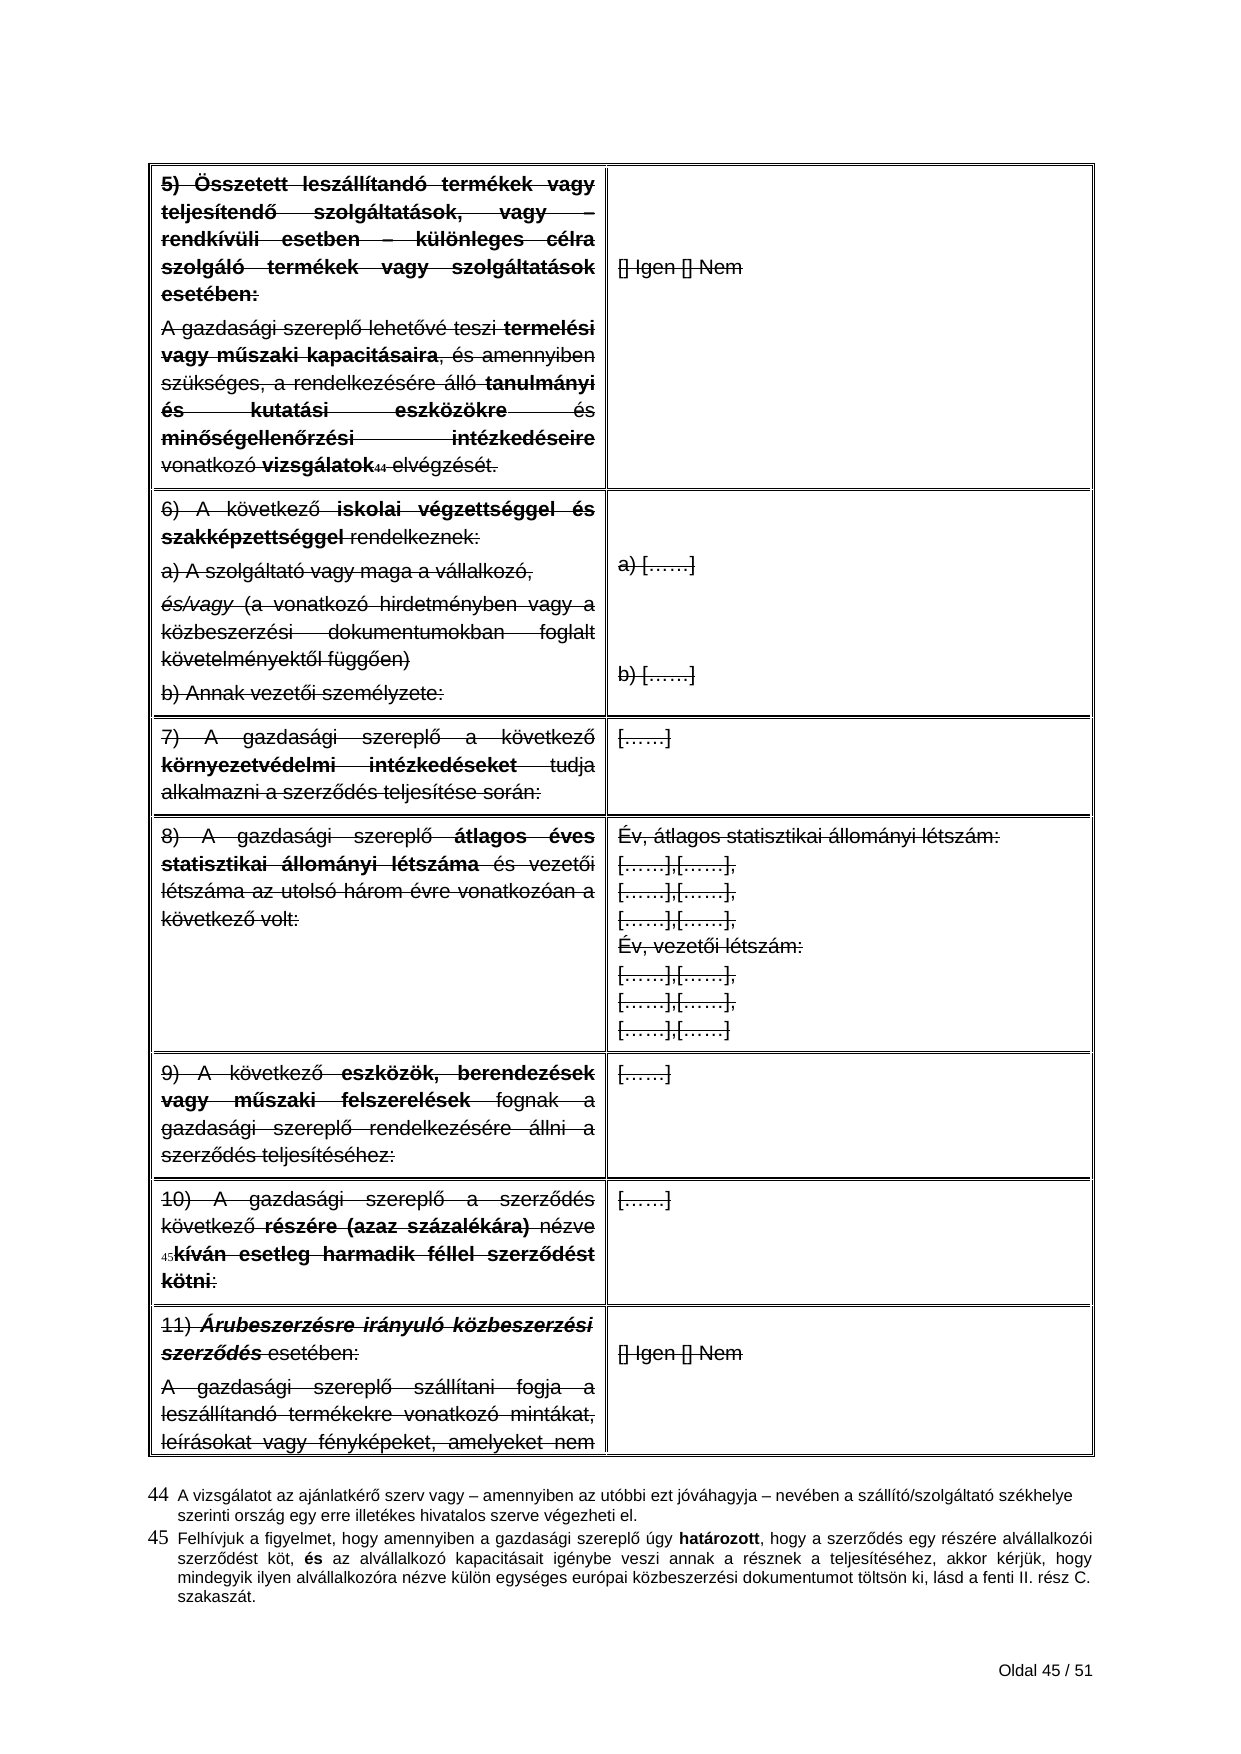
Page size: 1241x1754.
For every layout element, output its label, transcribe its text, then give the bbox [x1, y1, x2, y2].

table_cell 7) A gazdasági szereplő a következő környezetvédelmi intézkedéseket tudja alkalmazni a szerződés teljesítése során: [152, 715, 605, 814]
table_cell 9) A következő eszközök, berendezések vagy műszaki felszerelések fognak a gazdasági szereplő rendelkezésére állni a szerződés teljesítéséhez: [150, 1051, 606, 1177]
table_cell 8) A gazdasági szereplő átlagos éves statisztikai állományi létszáma és vezetői létszáma az utolsó három évre vonatkozóan a következő volt: [152, 814, 605, 1051]
table_cell 5) Összetett leszállítandó termékek vagy teljesítendő szolgáltatások, vagy – rendkívüli esetben – különleges célra szolgáló termékek vagy szolgáltatások esetében: A gazdasági szereplő lehetővé teszi termelési vagy műszaki kapacitásaira, és amennyiben szükséges, a rendelkezésére álló tanulmányi és kutatási eszközökre és minőségellenőrzési intézkedéseire vonatkozó vizsgálatok elvégzését. [152, 166, 606, 488]
table_cell a) [……] b) [……] [606, 488, 1093, 715]
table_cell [606, 1304, 1093, 1453]
table_cell [……] [608, 715, 1092, 814]
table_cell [150, 1304, 606, 1453]
table_cell [……] [606, 1051, 1093, 1177]
table_cell Év, átlagos statisztikai állományi létszám: [……],[……], [……],[……], [……],[……], Év, vezetői létszám: [……],[……], [……],[……], [……],[……] [608, 814, 1092, 1051]
table_cell 6) A következő iskolai végzettséggel és szakképzettséggel rendelkeznek: a) A szolgáltató vagy maga a vállalkozó, és/vagy (a vonatkozó hirdetményben vagy a közbeszerzési dokumentumokban foglalt követelményektől függően) b) Annak vezetői személyzete: [150, 488, 606, 715]
table_cell [] Igen [] Nem [606, 166, 1092, 488]
table_cell [……] [608, 1177, 1092, 1304]
table_cell 10) A gazdasági szereplő a szerződés következő részére (azaz százalékára) nézve kíván esetleg harmadik féllel szerződést kötni: [152, 1177, 605, 1304]
